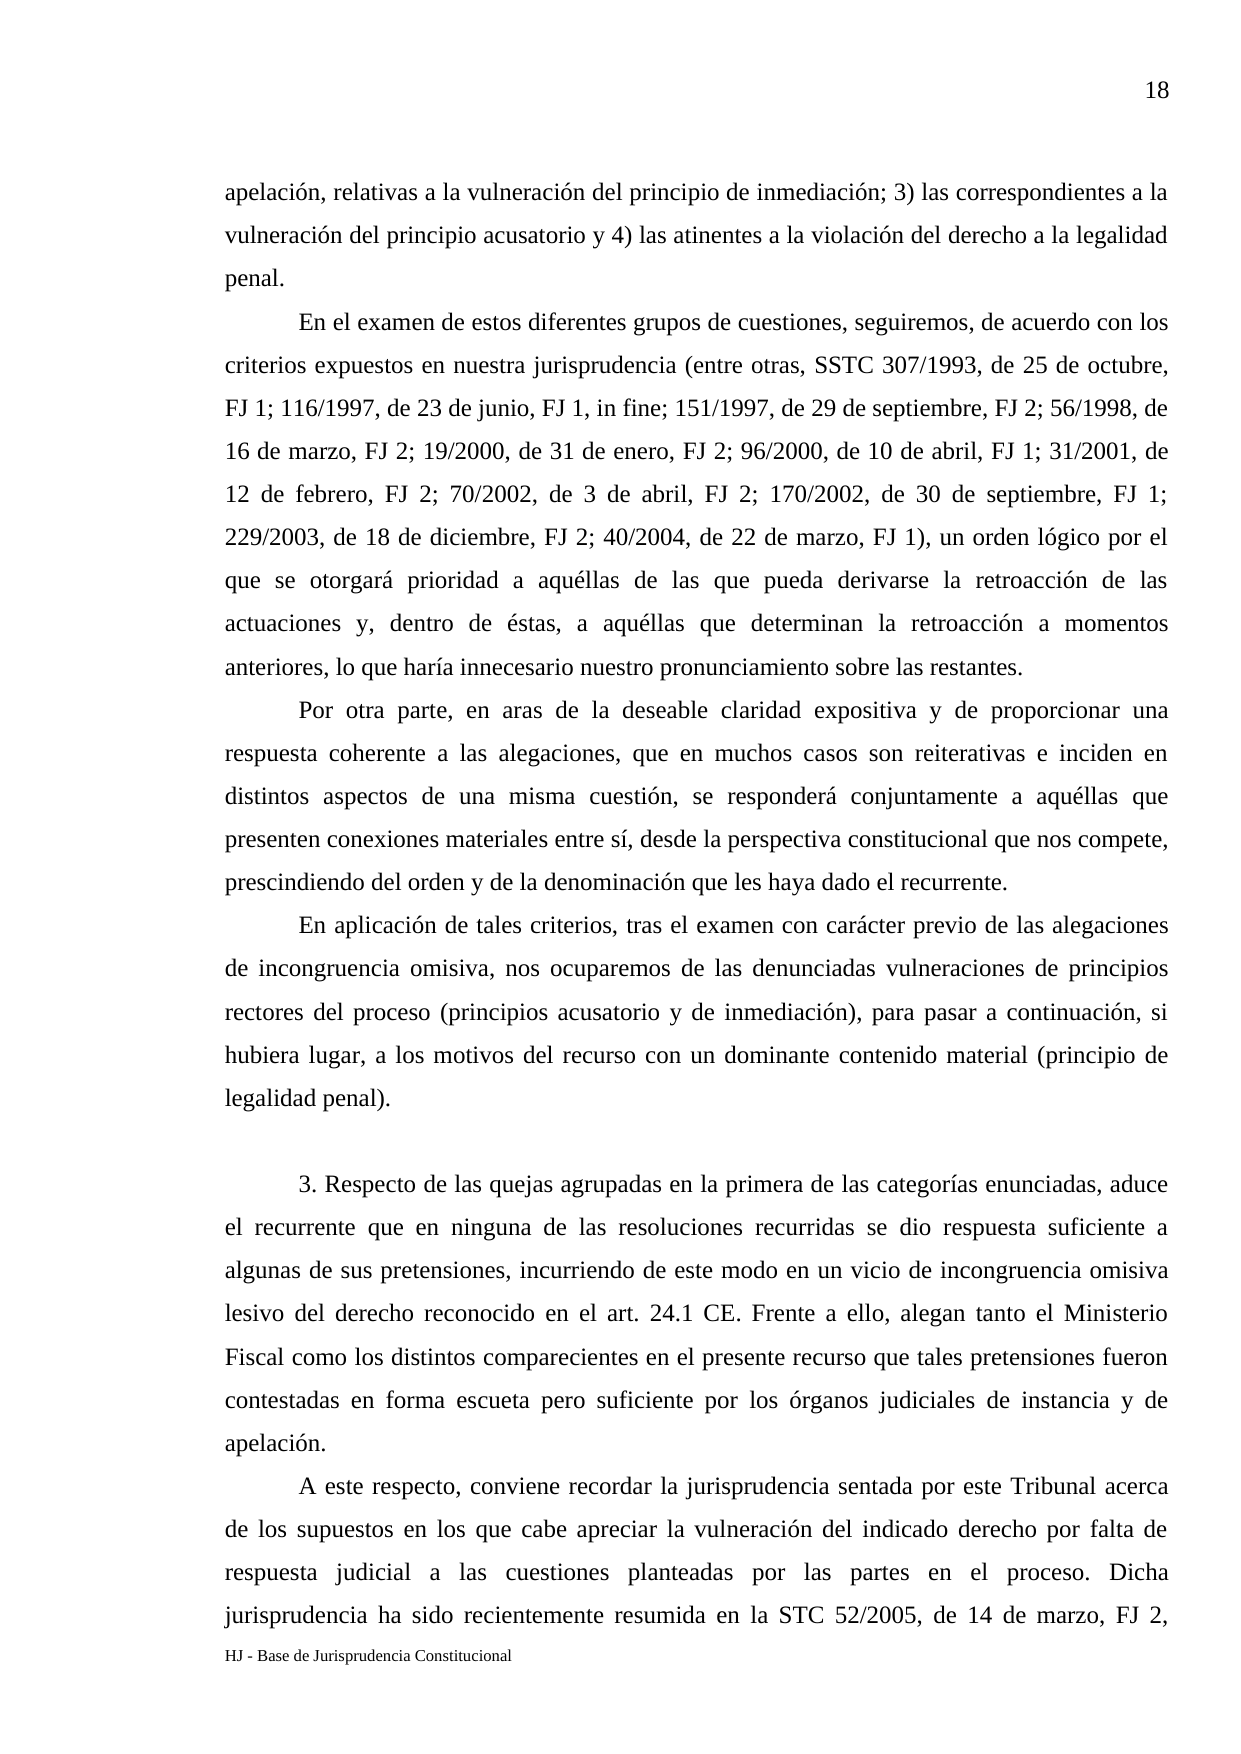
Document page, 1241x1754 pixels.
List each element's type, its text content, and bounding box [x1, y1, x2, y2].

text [224, 1471, 1169, 1629]
text 3. Respecto de las quejas agrupadas en la primera de las categorías enunciadas, aduce el recurrente que en ninguna de las resoluciones recurridas se dio respuesta suficiente a algunas de sus pretensiones, incurriendo de este modo en un vicio de incongruencia omisiva lesivo del derecho reconocido en el art. 24.1 CE. Frente a ello, alegan tanto el Ministerio Fiscal como los distintos comparecientes en el presente recurso que tales pretensiones fueron contestadas en forma escueta pero suficiente por los órganos judiciales de instancia y de apelación. [224, 1169, 1169, 1457]
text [224, 177, 1169, 292]
text Por otra parte, en aras de la deseable claridad expositiva y de proporcionar una respuesta coherente a las alegaciones, que en muchos casos son reiterativas e inciden en distintos aspectos de una misma cuestión, se responderá conjuntamente a aquéllas que presenten conexiones materiales entre sí, desde la perspectiva constitucional que nos compete, prescindiendo del orden y de la denominación que les haya dado el recurrente. [224, 695, 1169, 896]
text En aplicación de tales criterios, tras el examen con carácter previo de las alegaciones de incongruencia omisiva, nos ocuparemos de las denunciadas vulneraciones de principios rectores del proceso (principios acusatorio y de inmediación), para pasar a continuación, si hubiera lugar, a los motivos del recurso con un dominante contenido material (principio de legalidad penal). [224, 910, 1169, 1112]
text En el examen de estos diferentes grupos de cuestiones, seguiremos, de acuerdo con los criterios expuestos en nuestra jurisprudencia (entre otras, SSTC 307/1993, de 25 de octubre, FJ 1; 116/1997, de 23 de junio, FJ 1, in fine; 151/1997, de 29 de septiembre, FJ 2; 56/1998, de 16 de marzo, FJ 2; 19/2000, de 31 de enero, FJ 2; 96/2000, de 10 de abril, FJ 1; 31/2001, de 12 de febrero, FJ 2; 70/2002, de 3 de abril, FJ 2; 170/2002, de 30 de septiembre, FJ 1; 229/2003, de 18 de diciembre, FJ 2; 40/2004, de 22 de marzo, FJ 1), un orden lógico por el que se otorgará prioridad a aquéllas de las que pueda derivarse la retroacción de las actuaciones y, dentro de éstas, a aquéllas que determinan la retroacción a momentos anteriores, lo que haría innecesario nuestro pronunciamiento sobre las restantes. [224, 307, 1169, 680]
